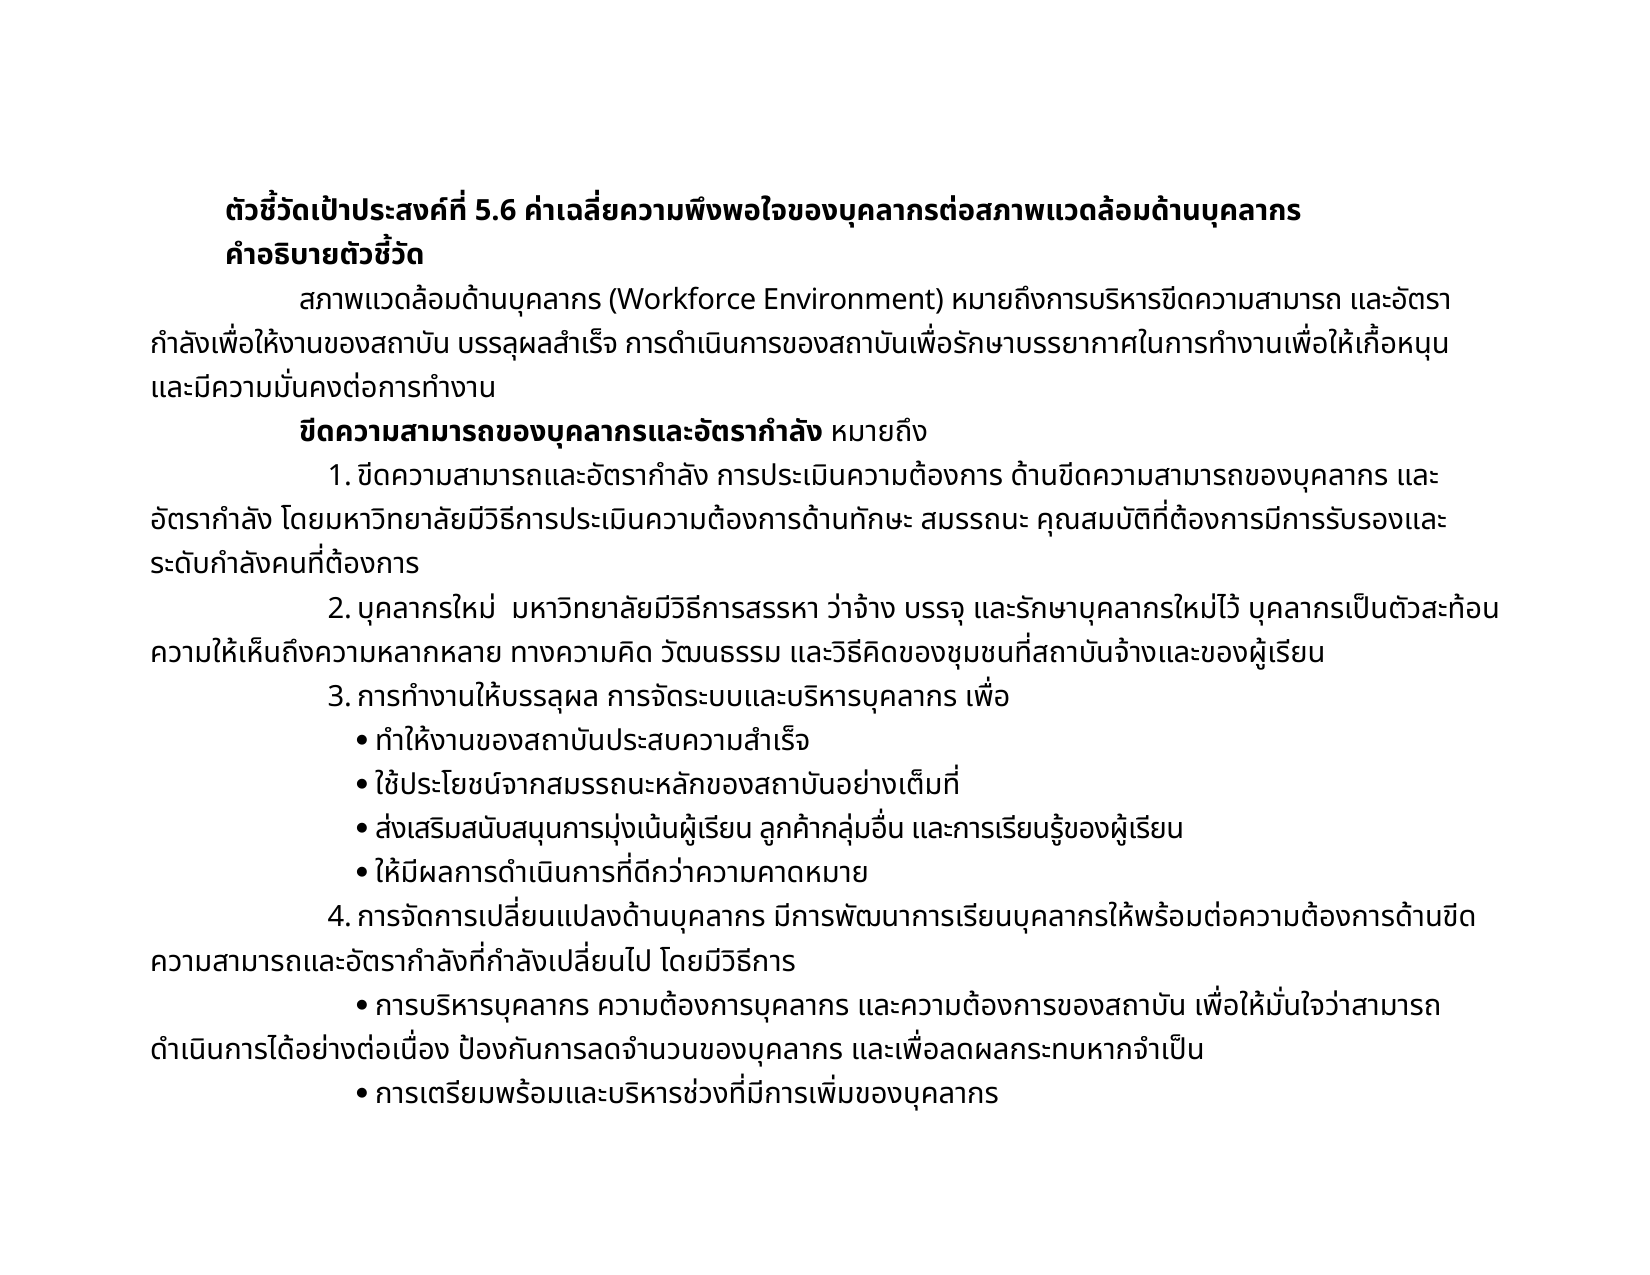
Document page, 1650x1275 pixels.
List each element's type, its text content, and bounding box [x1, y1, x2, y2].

text สภาพแวดล้อมด้านบุคลากร (Workforce Environment) หมายถึงการบริหารขีดความสามารถ และอัตรากำลังเพื่อให้งานของสถาบัน บรรลุผลสำเร็จ การดำเนินการของสถาบันเพื่อรักษาบรรยากาศในการทำงานเพื่อให้เกื้อหนุน และมีความมั่นคงต่อการทำงาน [150, 278, 1500, 410]
list ให้มีผลการดำเนินการที่ดีกว่าความคาดหมาย [141, 852, 1500, 896]
list การทำงานให้บรรลุผล การจัดระบบและบริหารบุคลากร เพื่อ [150, 675, 1500, 719]
list ทำให้งานของสถาบันประสบความสำเร็จ [141, 719, 1500, 763]
list การบริหารบุคลากร ความต้องการบุคลากร และความต้องการของสถาบัน เพื่อให้มั่นใจว่าสามารถดำเนินการได้อย่างต่อเนื่อง ป้องกันการลดจำนวนของบุคลากร และเพื่อลดผลกระทบหากจำเป็น [150, 984, 1492, 1072]
text ขีดความสามารถของบุคลากรและอัตรากำลัง หมายถึง [150, 410, 1500, 454]
list บุคลากรใหม่ มหาวิทยาลัยมีวิธีการสรรหา ว่าจ้าง บรรจุ และรักษาบุคลากรใหม่ไว้ บุคลากรเป็นตัวสะท้อนความให้เห็นถึงความหลากหลาย ทางความคิด วัฒนธรรม และวิธีคิดของชุมชนที่สถาบันจ้างและของผู้เรียน [150, 587, 1500, 675]
list การจัดการเปลี่ยนแปลงด้านบุคลากร มีการพัฒนาการเรียนบุคลากรให้พร้อมต่อความต้องการด้านขีดความสามารถและอัตรากำลังที่กำลังเปลี่ยนไป โดยมีวิธีการ [150, 896, 1492, 984]
text คำอธิบายตัวชี้วัด [150, 234, 1576, 278]
list ใช้ประโยชน์จากสมรรถนะหลักของสถาบันอย่างเต็มที่ [141, 763, 1500, 808]
list ขีดความสามารถและอัตรากำลัง การประเมินความต้องการ ด้านขีดความสามารถของบุคลากร และอัตรากำลัง โดยมหาวิทยาลัยมีวิธีการประเมินความต้องการด้านทักษะ สมรรถนะ คุณสมบัติที่ต้องการมีการรับรองและระดับกำลังคนที่ต้องการ [150, 454, 1500, 587]
list การเตรียมพร้อมและบริหารช่วงที่มีการเพิ่มของบุคลากร [150, 1072, 1492, 1116]
text ตัวชี้วัดเป้าประสงค์ที่ 5.6 ค่าเฉลี่ยความพึงพอใจของบุคลากรต่อสภาพแวดล้อมด้านบุคลากร [150, 190, 1576, 234]
list ส่งเสริมสนับสนุนการมุ่งเน้นผู้เรียน ลูกค้ากลุ่มอื่น และการเรียนรู้ของผู้เรียน [141, 808, 1534, 852]
